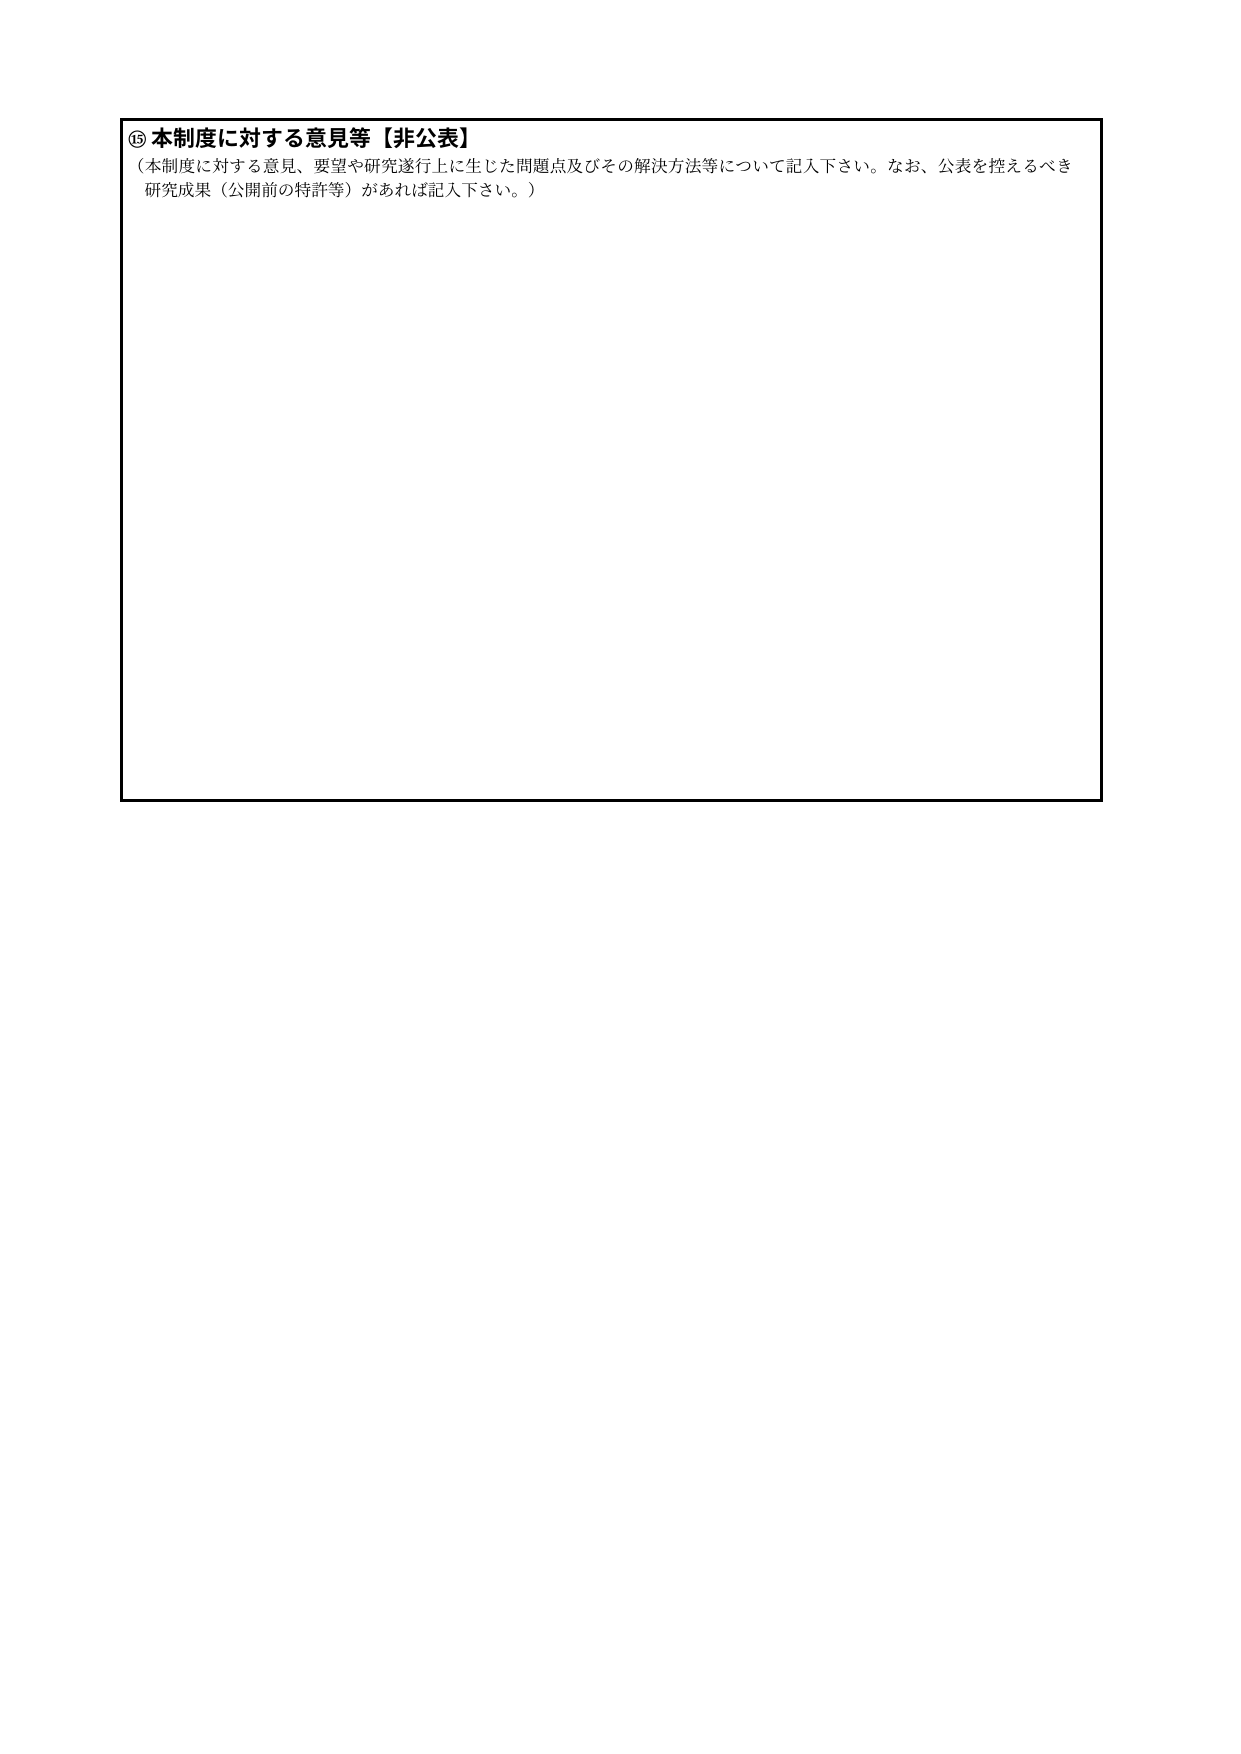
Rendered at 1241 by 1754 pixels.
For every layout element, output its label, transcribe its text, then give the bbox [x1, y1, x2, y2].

table_cell ⑮本制度に対する意見等【非公表】 （本制度に対する意見、要望や研究遂行上に生じた問題点及びその解決方法等について記入下さい。なお、公表を控えるべき研究成果（公開前の特許等）があれば記入下さい。） [123, 121, 1100, 799]
